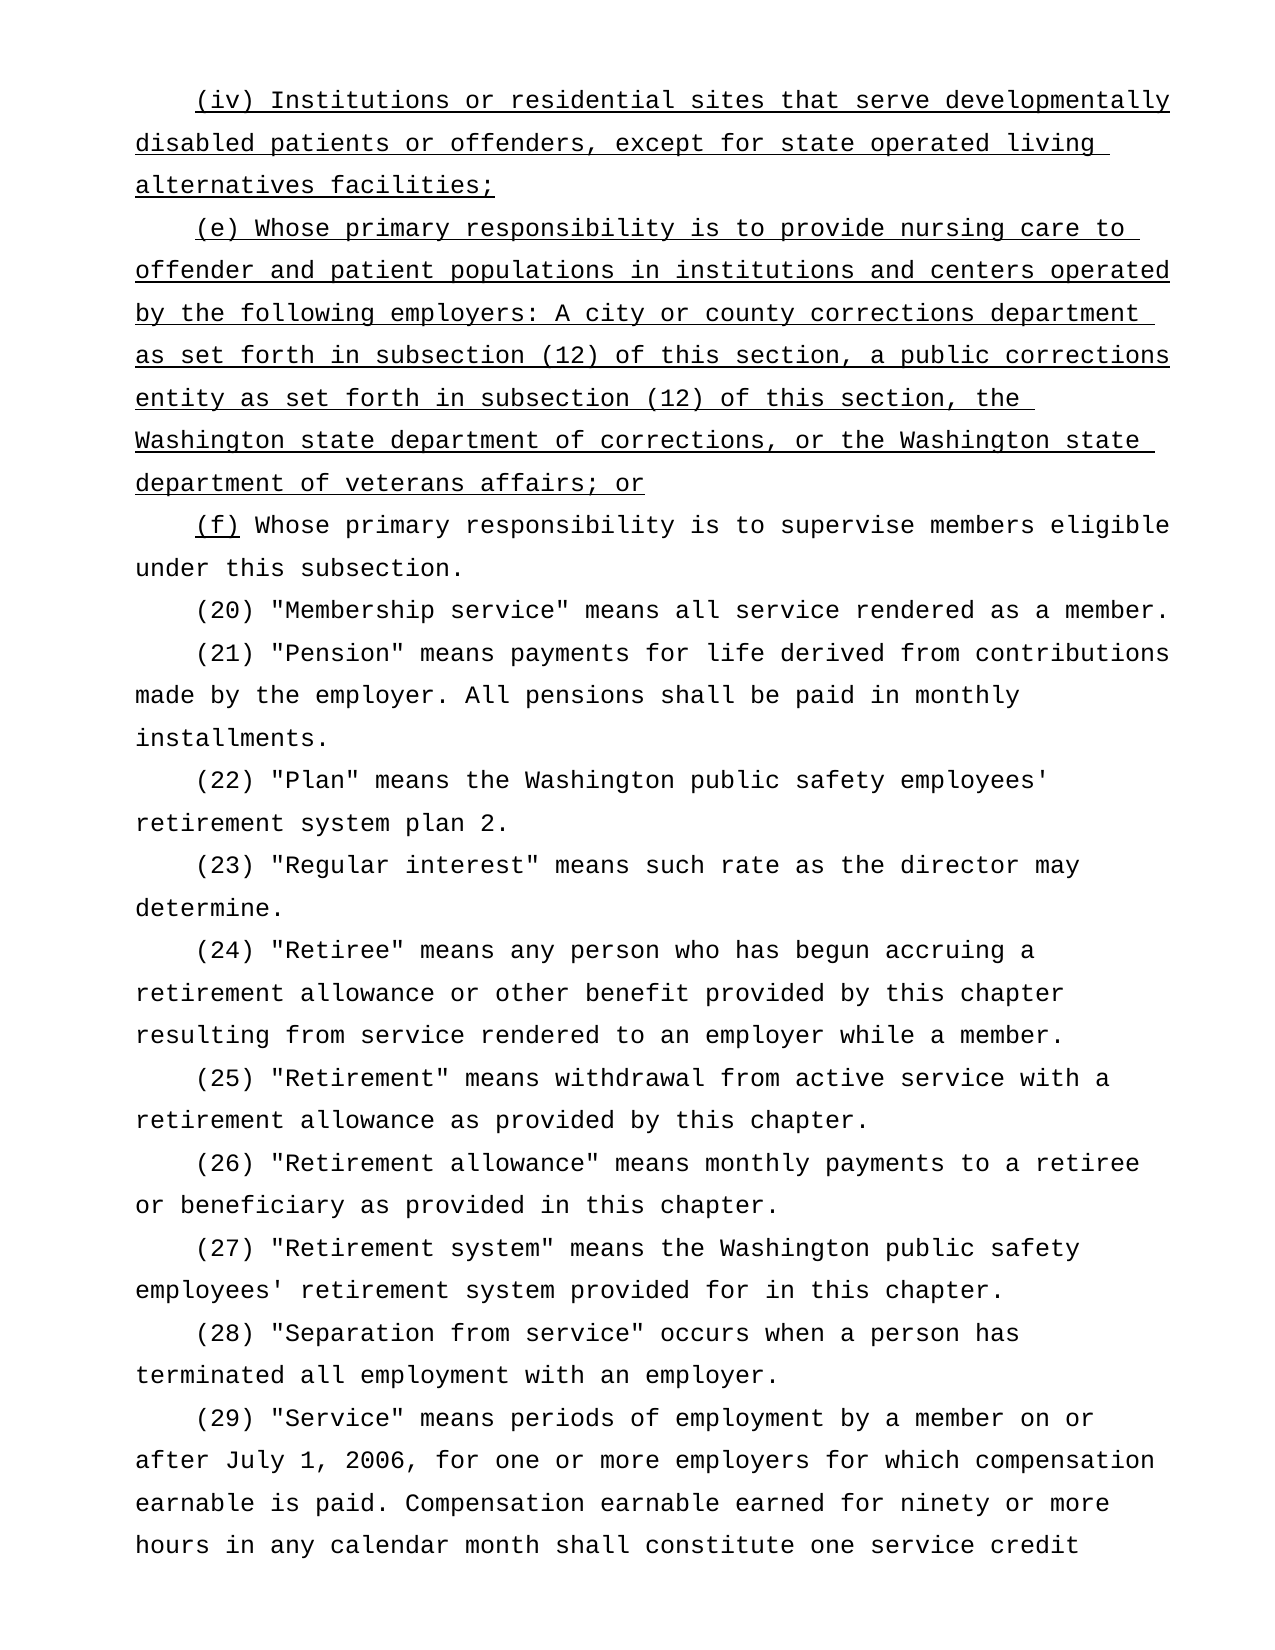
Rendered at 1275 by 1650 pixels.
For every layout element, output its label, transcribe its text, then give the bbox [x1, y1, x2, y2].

text (iv) Institutions or residential sites that serve developmentally disabled patients or offenders, except for state operated living alternatives facilities; [135, 75, 1170, 202]
text (28) "Separation from service" occurs when a person has terminated all employment with an employer. [135, 1307, 1170, 1392]
text (f) Whose primary responsibility is to supervise members eligible under this subsection. [135, 500, 1170, 585]
text (21) "Pension" means payments for life derived from contributions made by the employer. All pensions shall be paid in monthly installments. [135, 627, 1170, 755]
text (e) Whose primary responsibility is to provide nursing care to offender and patient populations in institutions and centers operated by the following employers: A city or county corrections department as set forth in subsection (12) of this section, a public corrections entity as set forth in subsection (12) of this section, the Washington state department of corrections, or the Washington state department of veterans affairs; or [135, 368, 1170, 500]
text (22) "Plan" means the Washington public safety employees' retirement system plan 2. [135, 755, 1170, 840]
text (24) "Retiree" means any person who has begun accruing a retirement allowance or other benefit provided by this chapter resulting from service rendered to an employer while a member. [135, 925, 1170, 1052]
text (e) Whose primary responsibility is to provide nursing care to offender and patient populations in institutions and centers operated by the following employers: A city or county corrections department as set forth in subsection (12) of this section, a public corrections entity as set forth in subsection (12) of this section, the Washington state department of corrections, or the Washington state department of veterans affairs; or [135, 202, 1170, 281]
text (e) Whose primary responsibility is to provide nursing care to offender and patient populations in institutions and centers operated by the following employers: A city or county corrections department as set forth in subsection (12) of this section, a public corrections entity as set forth in subsection (12) of this section, the Washington state department of corrections, or the Washington state department of veterans affairs; or [135, 283, 1170, 366]
text (25) "Retirement" means withdrawal from active service with a retirement allowance as provided by this chapter. [135, 1052, 1170, 1137]
text (26) "Retirement allowance" means monthly payments to a retiree or beneficiary as provided in this chapter. [135, 1137, 1170, 1222]
text (23) "Regular interest" means such rate as the director may determine. [135, 840, 1170, 925]
text (27) "Retirement system" means the Washington public safety employees' retirement system provided for in this chapter. [135, 1222, 1170, 1307]
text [135, 1392, 1170, 1562]
text (20) "Membership service" means all service rendered as a member. [135, 585, 1170, 627]
